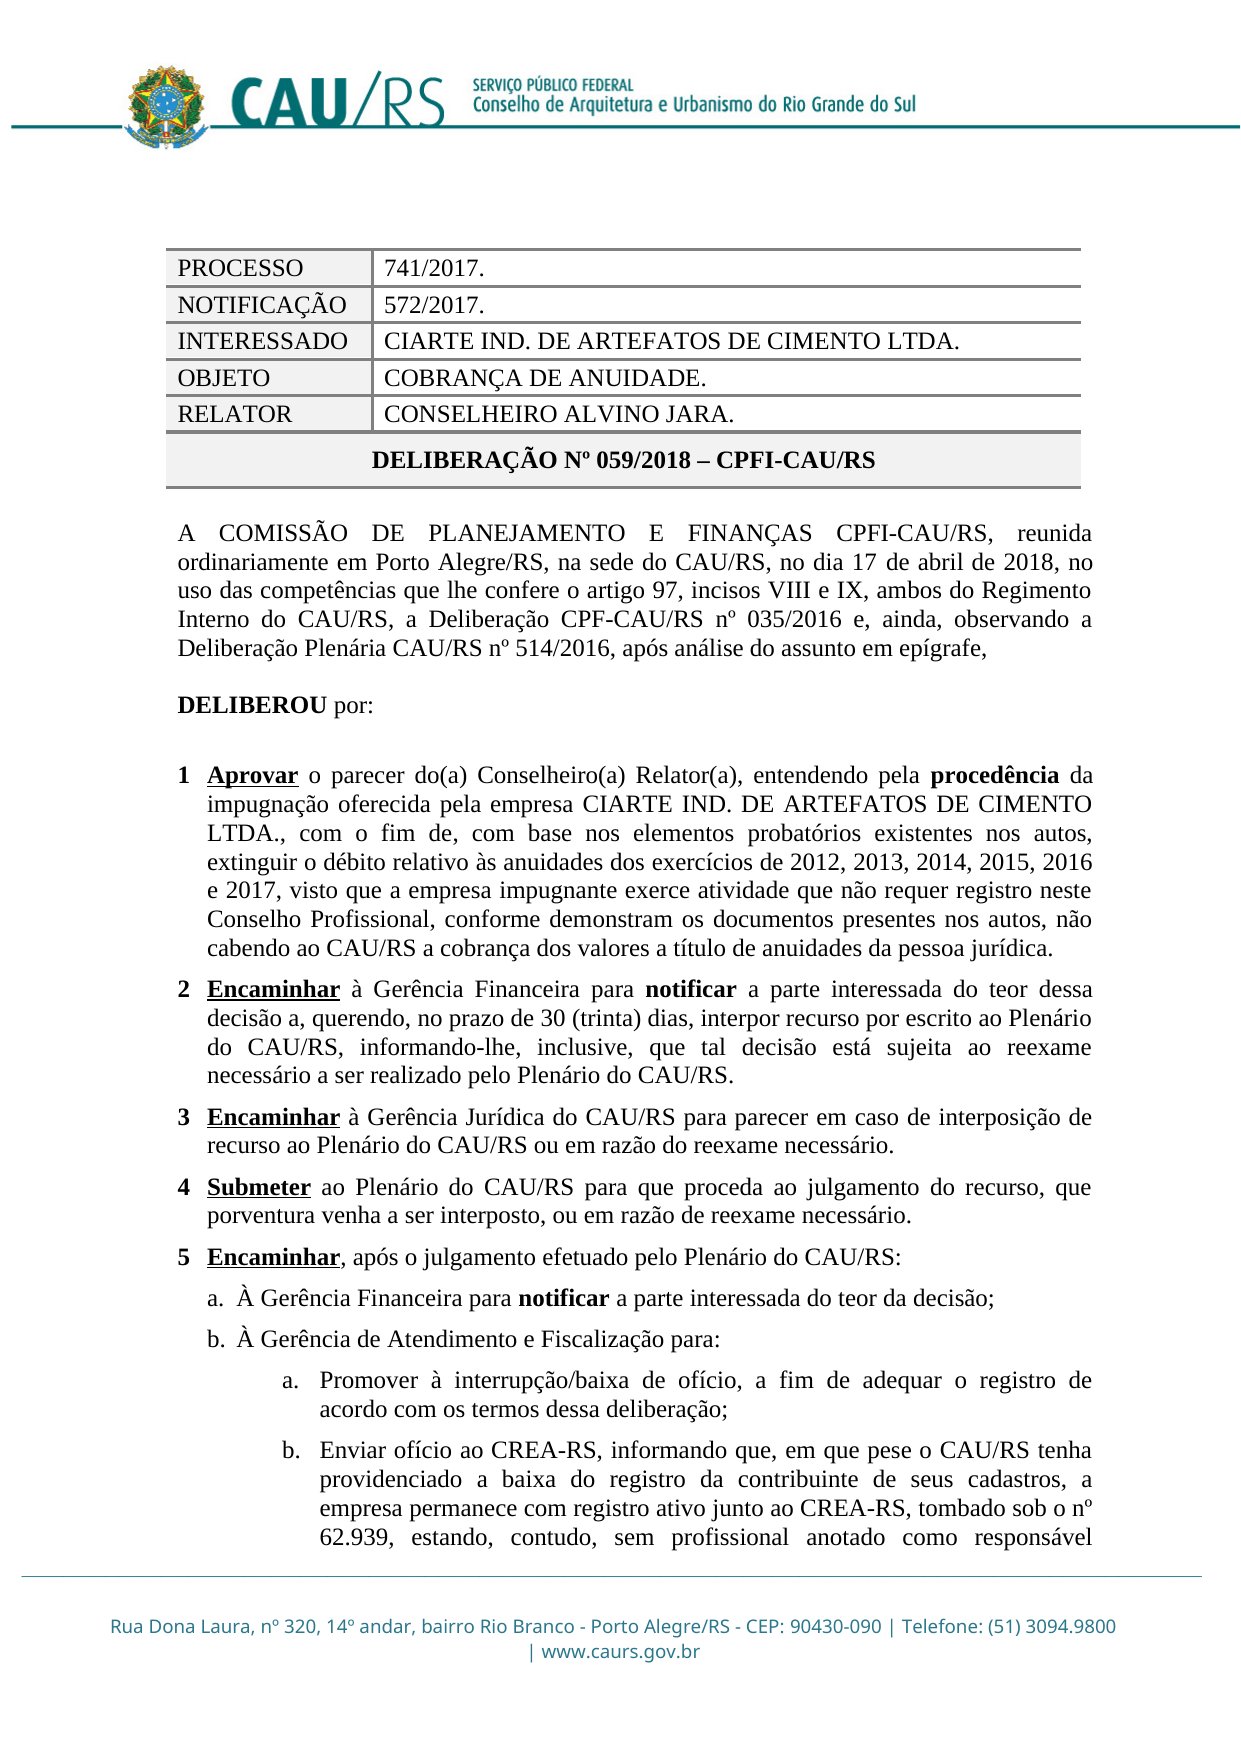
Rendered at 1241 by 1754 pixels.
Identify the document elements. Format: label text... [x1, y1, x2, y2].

table_cell NOTIFICAÇÃO [166, 288, 371, 321]
table_header 741/2017. [374, 251, 1081, 284]
picture [11, 0, 1241, 160]
text DELIBEROU por: [177, 691, 1093, 719]
list Aprovar o parecer do(a) Conselheiro(a) Relator(a), entendendo pela procedência da impugnação oferecida pela empresa CIARTE IND. DE ARTEFATOS DE CIMENTO LTDA., com o fim de, com base nos elementos probatórios existentes nos autos, extinguir o débito relativo às anuidades dos exercícios de 2012, 2013, 2014, 2015, 2016 e 2017, visto que a empresa impugnante exerce atividade que não requer registro neste Conselho Profissional, conforme demonstram os documentos presentes nos autos, não cabendo ao CAU/RS a cobrança dos valores a título de anuidades da pessoa jurídica. [177, 761, 1093, 962]
text A COMISSÃO DE PLANEJAMENTO E FINANÇAS CPFI-CAU/RS, reunida ordinariamente em Porto Alegre/RS, na sede do CAU/RS, no dia 17 de abril de 2018, no uso das competências que lhe confere o artigo 97, incisos VIII e IX, ambos do Regimento Interno do CAU/RS, a Deliberação CPF-CAU/RS nº 035/2016 e, ainda, observando a Deliberação Plenária CAU/RS nº 514/2016, após análise do assunto em epígrafe, [177, 518, 1093, 662]
table_cell 572/2017. [374, 288, 1081, 321]
list Promover à interrupção/baixa de ofício, a fim de adequar o registro de acordo com os termos dessa deliberação; [282, 1366, 1093, 1423]
table_cell CONSELHEIRO ALVINO JARA. [374, 397, 1081, 430]
list Submeter ao Plenário do CAU/RS para que proceda ao julgamento do recurso, que porventura venha a ser interposto, ou em razão de reexame necessário. [177, 1172, 1093, 1229]
list Encaminhar à Gerência Financeira para notificar a parte interessada do teor dessa decisão a, querendo, no prazo de 30 (trinta) dias, interpor recurso por escrito ao Plenário do CAU/RS, informando-lhe, inclusive, que tal decisão está sujeita ao reexame necessário a ser realizado pelo Plenário do CAU/RS. [177, 974, 1093, 1089]
list À Gerência de Atendimento e Fiscalização para: [207, 1324, 1093, 1353]
list Encaminhar, após o julgamento efetuado pelo Plenário do CAU/RS: [177, 1242, 1093, 1271]
table_cell COBRANÇA DE ANUIDADE. [374, 361, 1081, 394]
table_cell OBJETO [166, 361, 371, 394]
list Encaminhar à Gerência Jurídica do CAU/RS para parecer em caso de interposição de recurso ao Plenário do CAU/RS ou em razão do reexame necessário. [177, 1102, 1093, 1159]
table_cell RELATOR [166, 397, 371, 430]
table_cell INTERESSADO [166, 324, 371, 357]
table_header PROCESSO [166, 251, 371, 284]
table_cell CIARTE IND. DE ARTEFATOS DE CIMENTO LTDA. [374, 324, 1081, 357]
table_cell DELIBERAÇÃO Nº 059/2018 – CPFI-CAU/RS [166, 434, 1081, 486]
list À Gerência Financeira para notificar a parte interessada do teor da decisão; [207, 1283, 1093, 1312]
